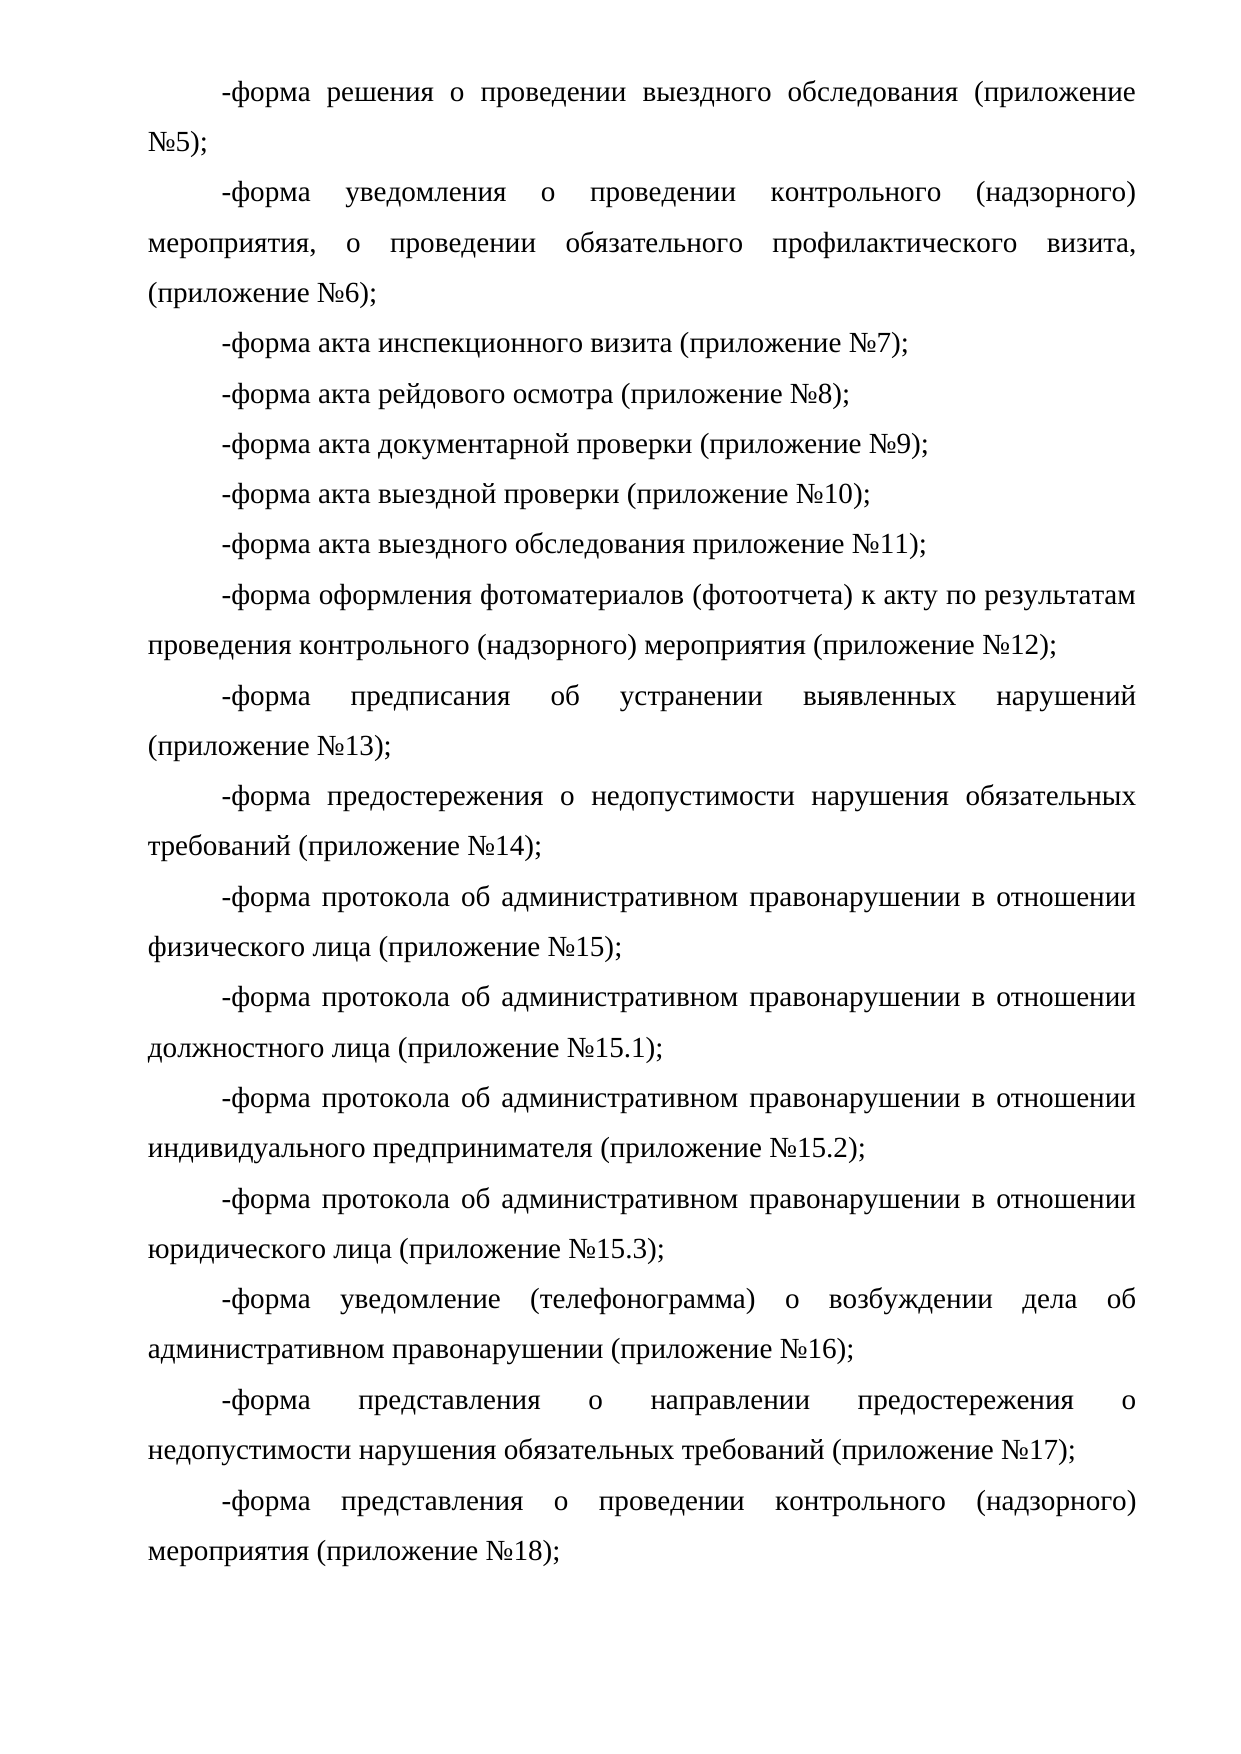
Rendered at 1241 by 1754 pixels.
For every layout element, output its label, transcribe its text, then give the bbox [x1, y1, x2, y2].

text -форма протокола об административном правонарушении в отношении индивидуального предпринимателя (приложение №15.2); [148, 1080, 1137, 1164]
text -форма акта рейдового осмотра (приложение №8); [148, 376, 1137, 409]
text -форма предписания об устранении выявленных нарушений (приложение №13); [148, 678, 1137, 761]
text -форма уведомление (телефонограмма) о возбуждении дела об административном правонарушении (приложение №16); [148, 1281, 1137, 1365]
text -форма протокола об административном правонарушении в отношении физического лица (приложение №15); [148, 879, 1137, 963]
text -форма протокола об административном правонарушении в отношении должностного лица (приложение №15.1); [148, 979, 1137, 1063]
text -форма протокола об административном правонарушении в отношении юридического лица (приложение №15.3); [148, 1181, 1137, 1264]
text -форма представления о проведении контрольного (надзорного) мероприятия (приложение №18); [148, 1483, 1137, 1566]
text -форма акта выездного обследования приложение №11); [148, 527, 1137, 560]
text -форма акта инспекционного визита (приложение №7); [148, 325, 1137, 359]
text -форма решения о проведении выездного обследования (приложение №5); [148, 74, 1137, 158]
text -форма представления о направлении предостережения о недопустимости нарушения обязательных требований (приложение №17); [148, 1382, 1137, 1466]
text -форма уведомления о проведении контрольного (надзорного) мероприятия, о проведении обязательного профилактического визита, (приложение №6); [148, 174, 1137, 309]
text -форма акта выездной проверки (приложение №10); [148, 476, 1137, 510]
text -форма оформления фотоматериалов (фотоотчета) к акту по результатам проведения контрольного (надзорного) мероприятия (приложение №12); [148, 577, 1137, 661]
text -форма предостережения о недопустимости нарушения обязательных требований (приложение №14); [148, 778, 1137, 862]
text -форма акта документарной проверки (приложение №9); [148, 426, 1137, 459]
